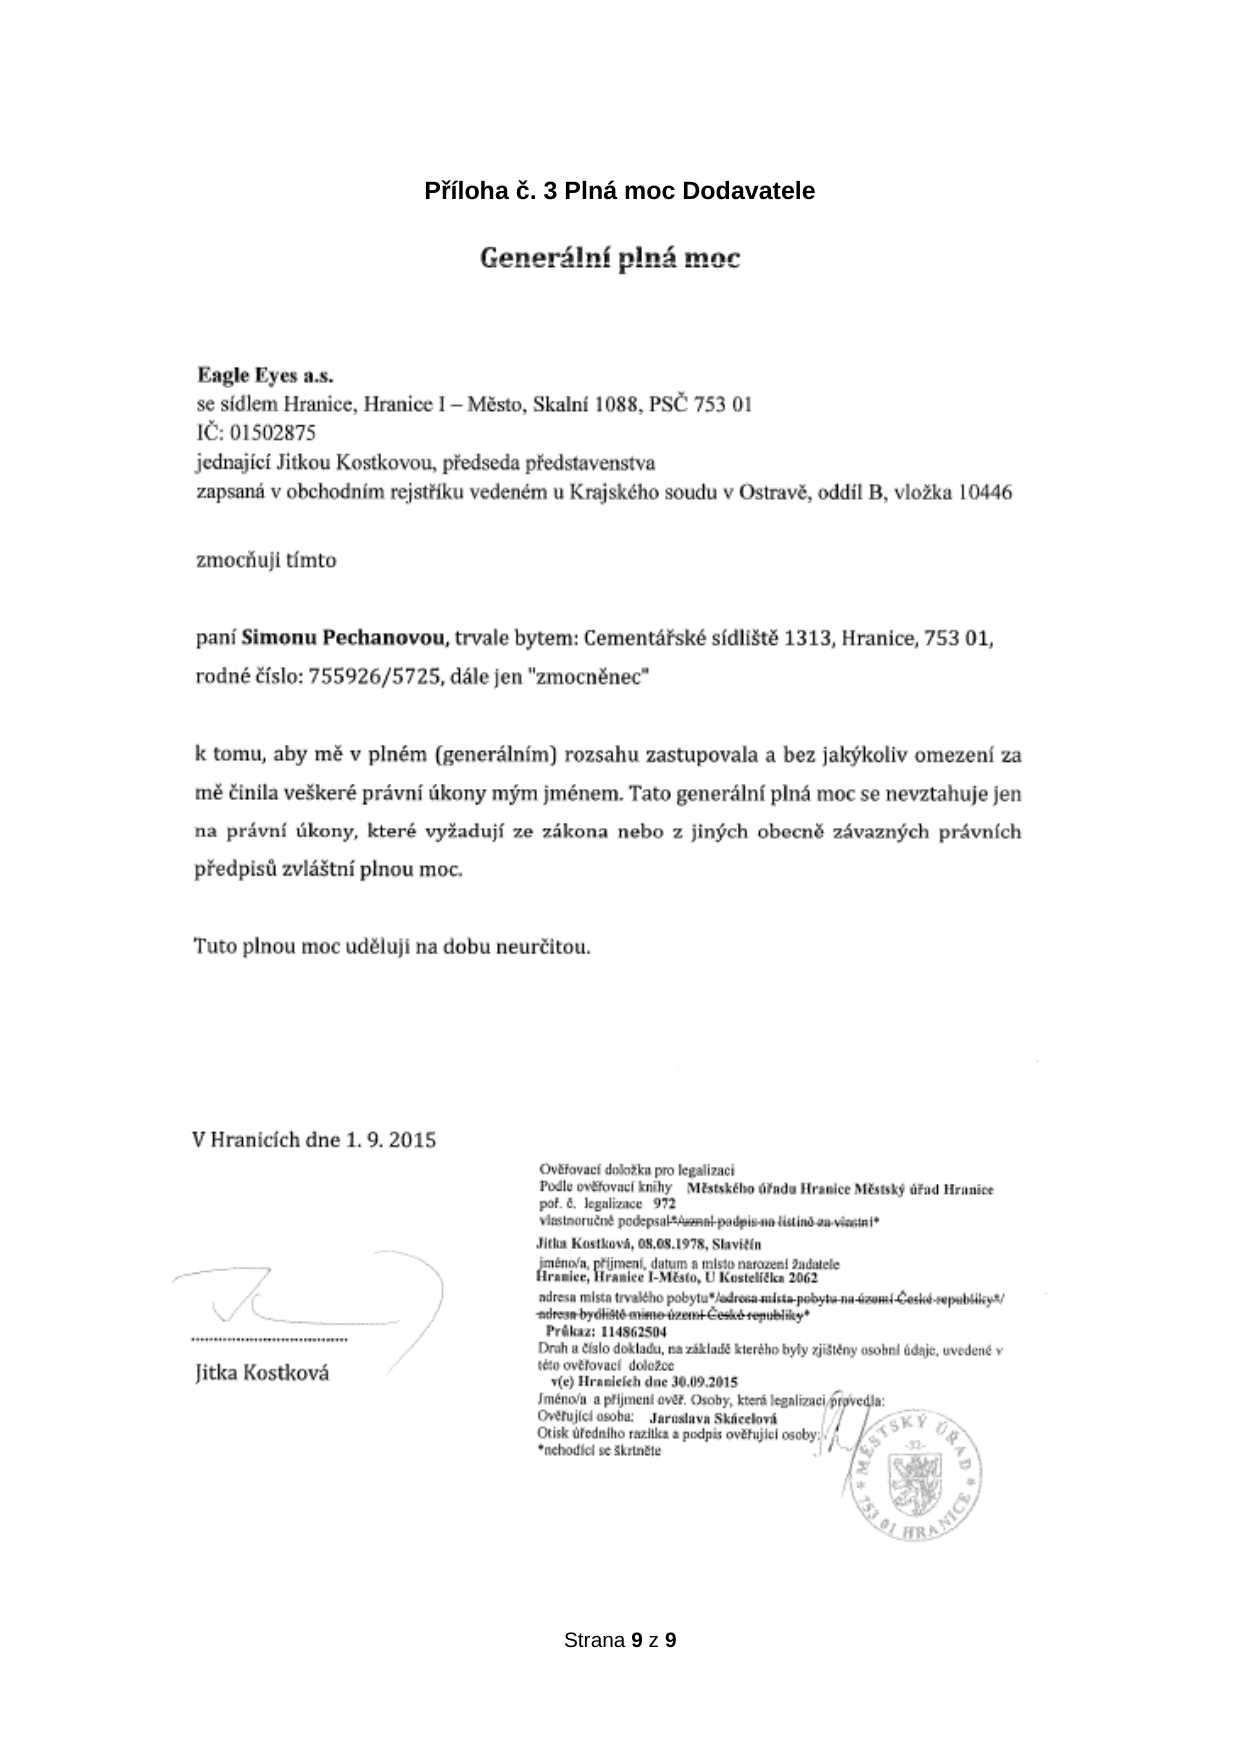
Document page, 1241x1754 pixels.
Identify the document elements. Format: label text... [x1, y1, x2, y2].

text Příloha č. 3 Plná moc Dodavatele [148, 176, 1093, 205]
picture [147, 205, 1093, 1571]
